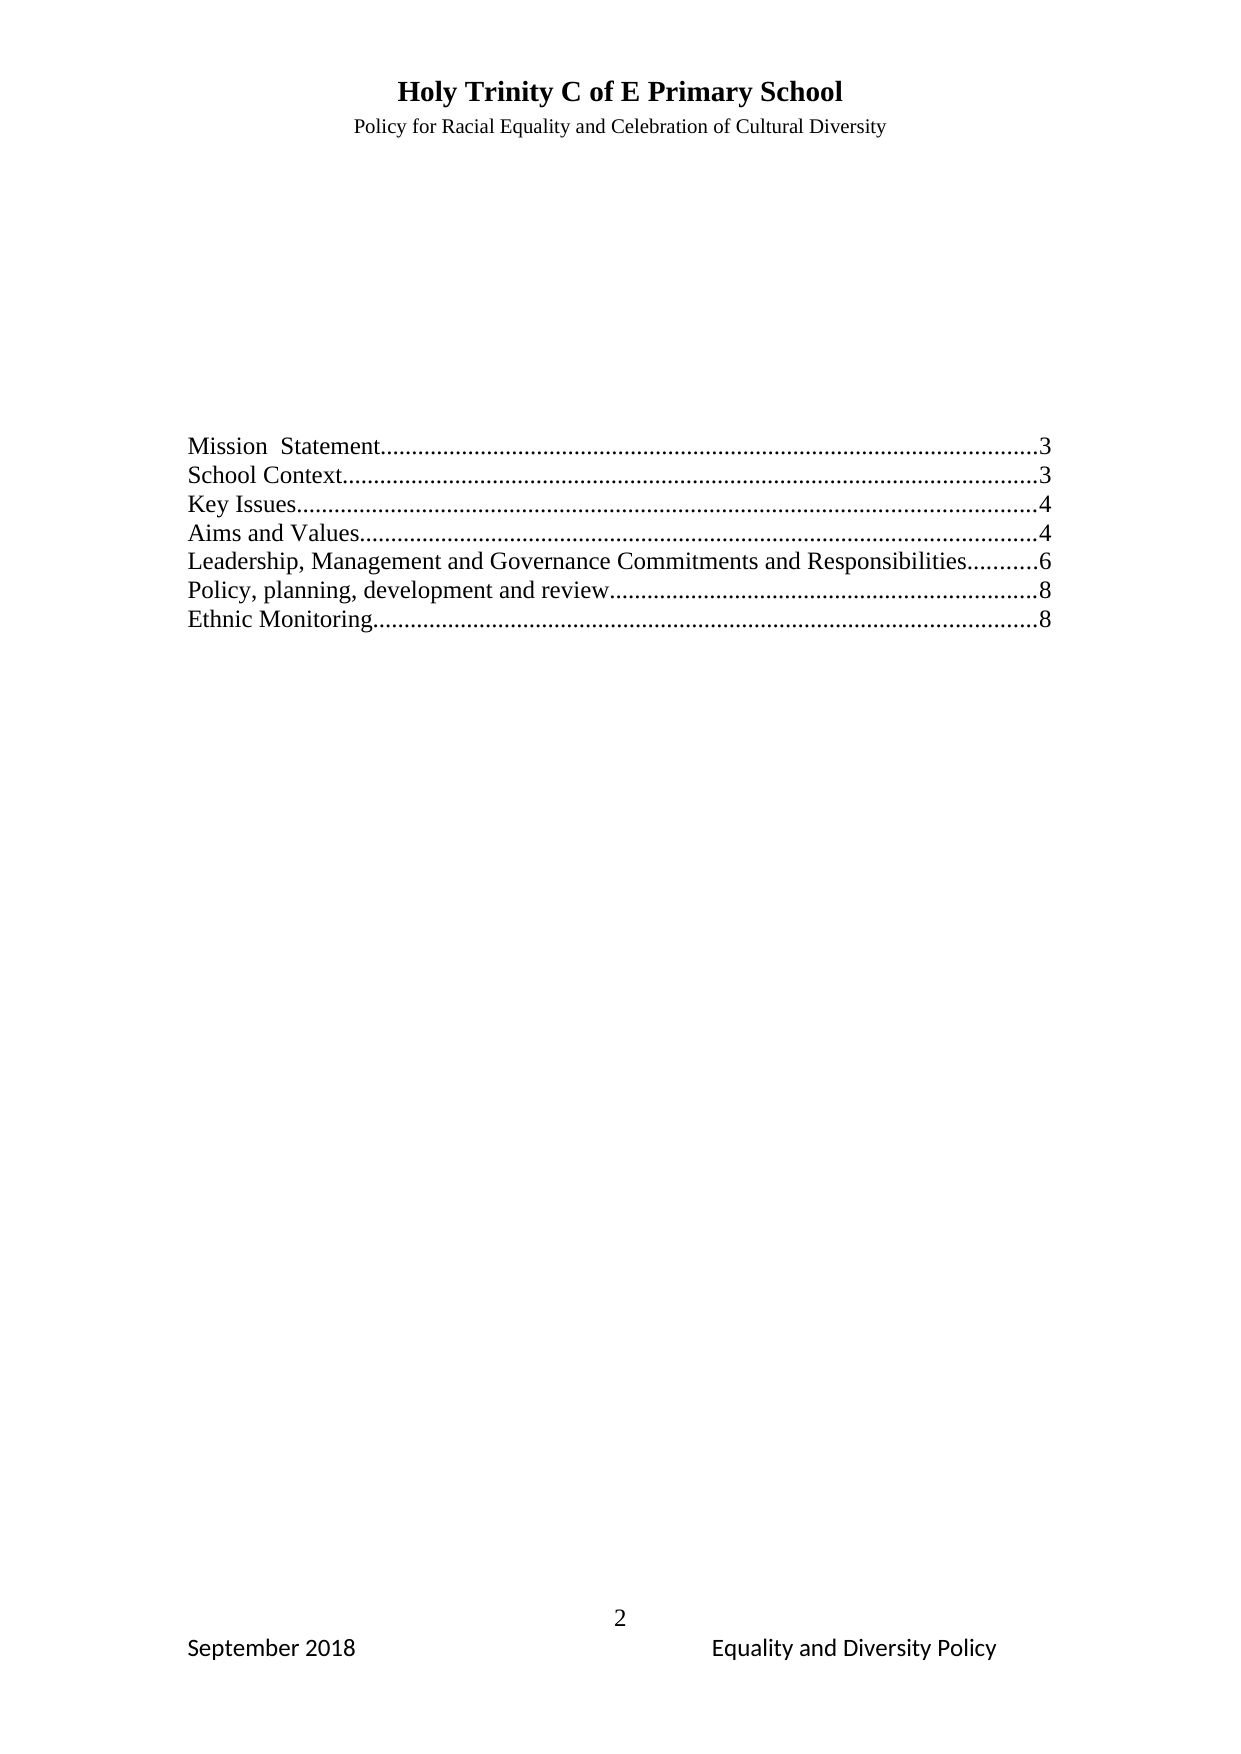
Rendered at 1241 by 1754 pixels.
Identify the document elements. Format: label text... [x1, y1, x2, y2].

text Ethnic Monitoring 8 [187, 604, 1053, 633]
text Aims and Values 4 [187, 518, 1053, 546]
text Key Issues 4 [187, 489, 1053, 518]
text Mission Statement 3 [187, 431, 1053, 460]
text School Context 3 [187, 460, 1053, 489]
text Leadership, Management and Governance Commitments and Responsibilities. 6 [187, 546, 1053, 575]
text Policy, planning, development and review 8 [187, 575, 1053, 604]
